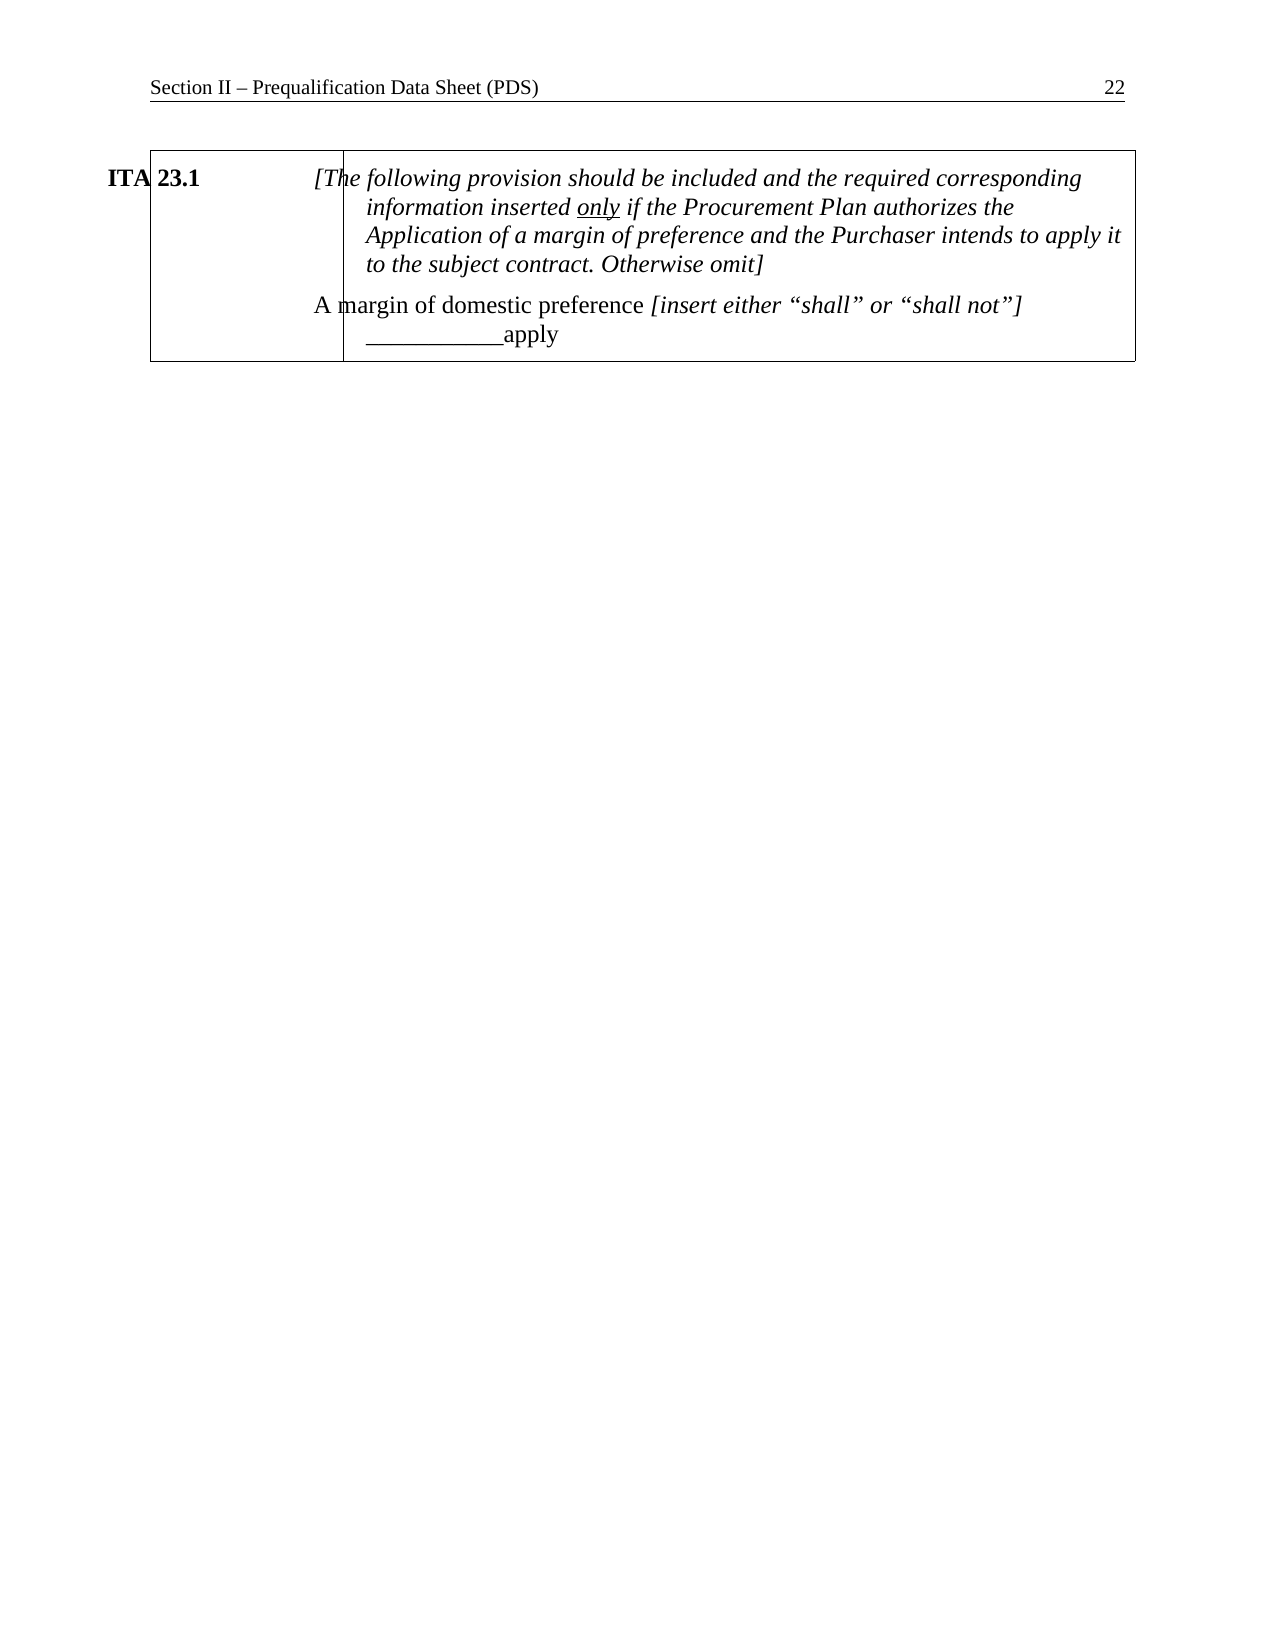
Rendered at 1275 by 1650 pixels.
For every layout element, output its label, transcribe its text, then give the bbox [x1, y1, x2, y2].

table_cell ITA 23.1 [151, 151, 343, 361]
table_cell [The following provision should be included and the required corresponding information inserted only if the Procurement Plan authorizes the Application of a margin of preference and the Purchaser intends to apply it to the subject contract. Otherwise omit] A margin of domestic preference [insert either “shall” or “shall not”] ___________apply [344, 151, 1135, 361]
